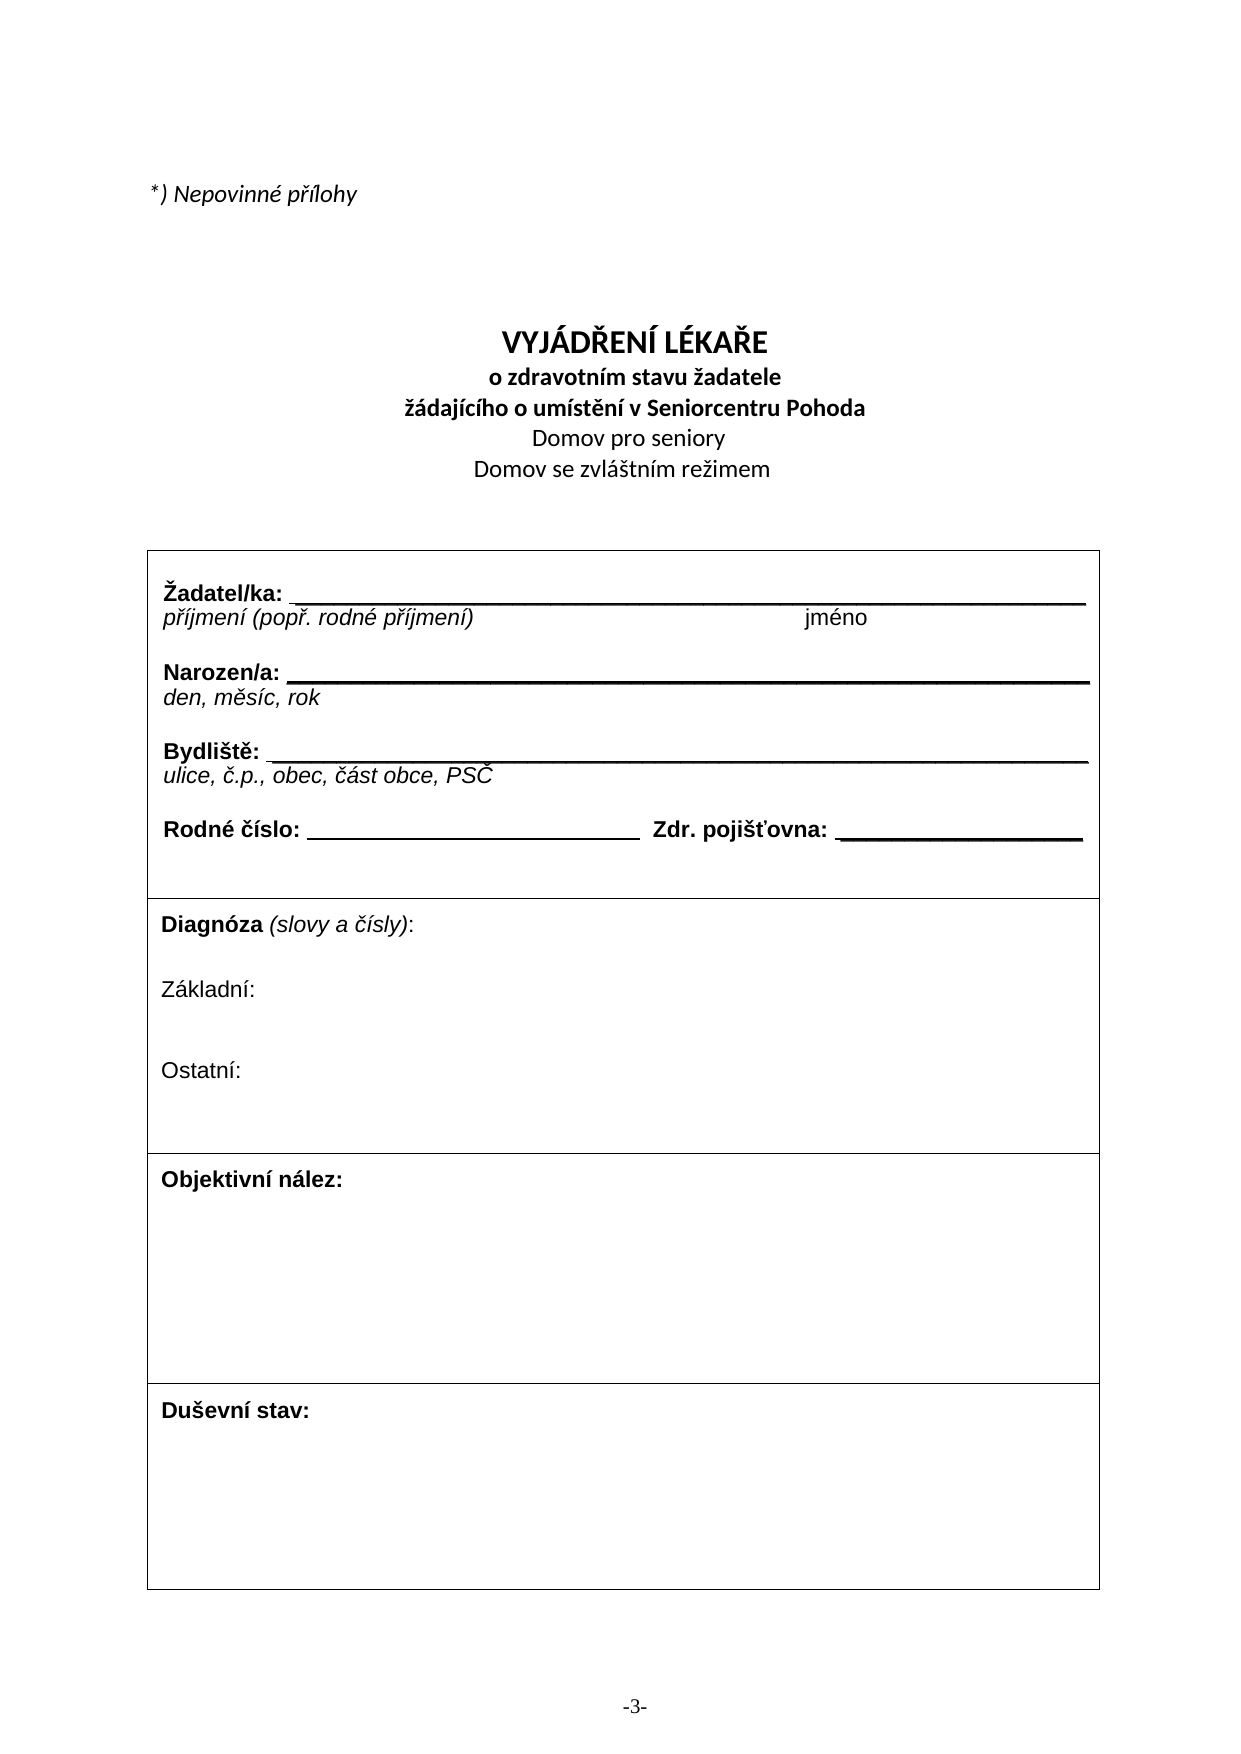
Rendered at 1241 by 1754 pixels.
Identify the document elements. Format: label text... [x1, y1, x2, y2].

text VYJÁDŘENÍ LÉKAŘE [148, 321, 1122, 361]
table_cell Diagnóza (slovy a čísly): Základní: Ostatní: [148, 899, 1099, 1153]
table_cell Objektivní nález: [148, 1154, 1099, 1383]
text Domov pro seniory  [148, 422, 1122, 453]
table_header Žadatel/ka: ______________________________________________________________ příjmení (popř. rodné příjmení) jméno Narozen/a: _______________________________________________________________ den, měsíc, rok Bydliště: ________________________________________________________________ ulice, č.p., obec, část obce, PSČ Rodné číslo: Zdr. pojišťovna: ___________________ [148, 551, 1099, 898]
text *) Nepovinné přílohy [148, 178, 1122, 209]
text Domov se zvláštním režimem  [148, 453, 1122, 483]
text o zdravotním stavu žadatele [148, 361, 1122, 392]
table_cell Duševní stav: [148, 1384, 1099, 1589]
text žádajícího o umístění v Seniorcentru Pohoda [148, 392, 1122, 422]
